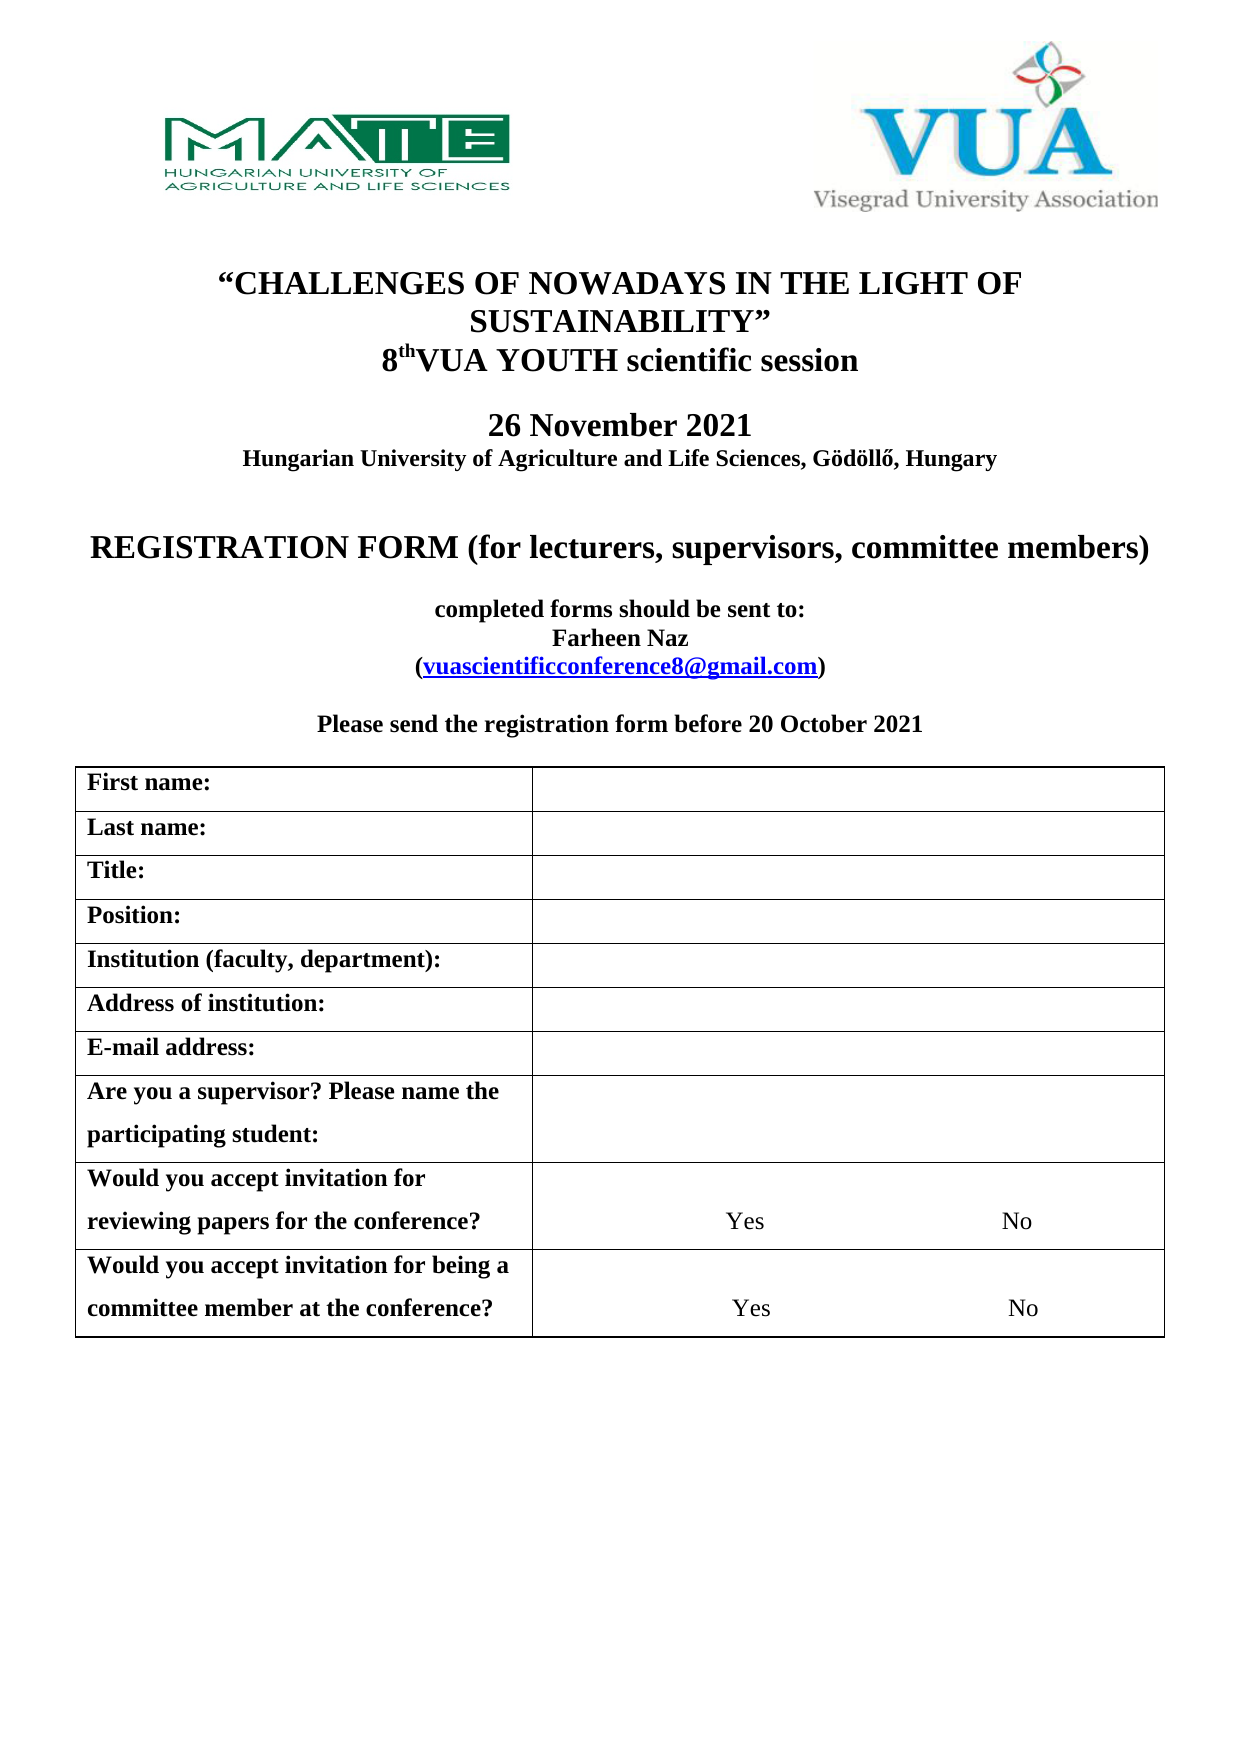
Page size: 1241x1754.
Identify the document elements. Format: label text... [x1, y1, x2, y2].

table_header [533, 768, 1164, 811]
table_cell Position: [76, 900, 532, 943]
text Please send the registration form before 20 October 2021 [75, 709, 1165, 738]
table_cell Yes No [533, 1250, 1164, 1336]
table_cell Would you accept invitation for being a committee member at the conference? [76, 1250, 532, 1336]
text completed forms should be sent to: [75, 594, 1165, 623]
table_cell Would you accept invitation for reviewing papers for the conference? [76, 1163, 532, 1249]
table_cell [533, 944, 1164, 987]
text “CHALLENGES OF NOWADAYS IN THE LIGHT OF SUSTAINABILITY” [75, 263, 1165, 340]
table_cell Are you a supervisor? Please name the participating student: [76, 1076, 532, 1162]
picture [75, 75, 599, 235]
table_cell Yes No [533, 1163, 1164, 1249]
table_cell E-mail address: [76, 1032, 532, 1075]
table_cell [533, 1032, 1164, 1075]
table_cell [533, 856, 1164, 899]
text REGISTRATION FORM (for lecturers, supervisors, committee members) [75, 527, 1165, 565]
table_cell Last name: [76, 812, 532, 854]
text (vuascientificconference8@gmail.com) [75, 651, 1165, 680]
text 26 November 2021 [75, 406, 1165, 444]
table_cell [533, 900, 1164, 943]
table_cell Title: [76, 856, 532, 899]
table_cell [533, 988, 1164, 1031]
text 8thVUA YOUTH scientific session [75, 340, 1165, 378]
table_header First name: [76, 768, 532, 811]
table_cell [533, 1076, 1164, 1162]
table_cell [533, 812, 1164, 854]
text Farheen Naz [75, 623, 1165, 651]
table_cell Institution (faculty, department): [76, 944, 532, 987]
table_cell Address of institution: [76, 988, 532, 1031]
text Hungarian University of Agriculture and Life Sciences, Gödöllő, Hungary [75, 444, 1165, 472]
